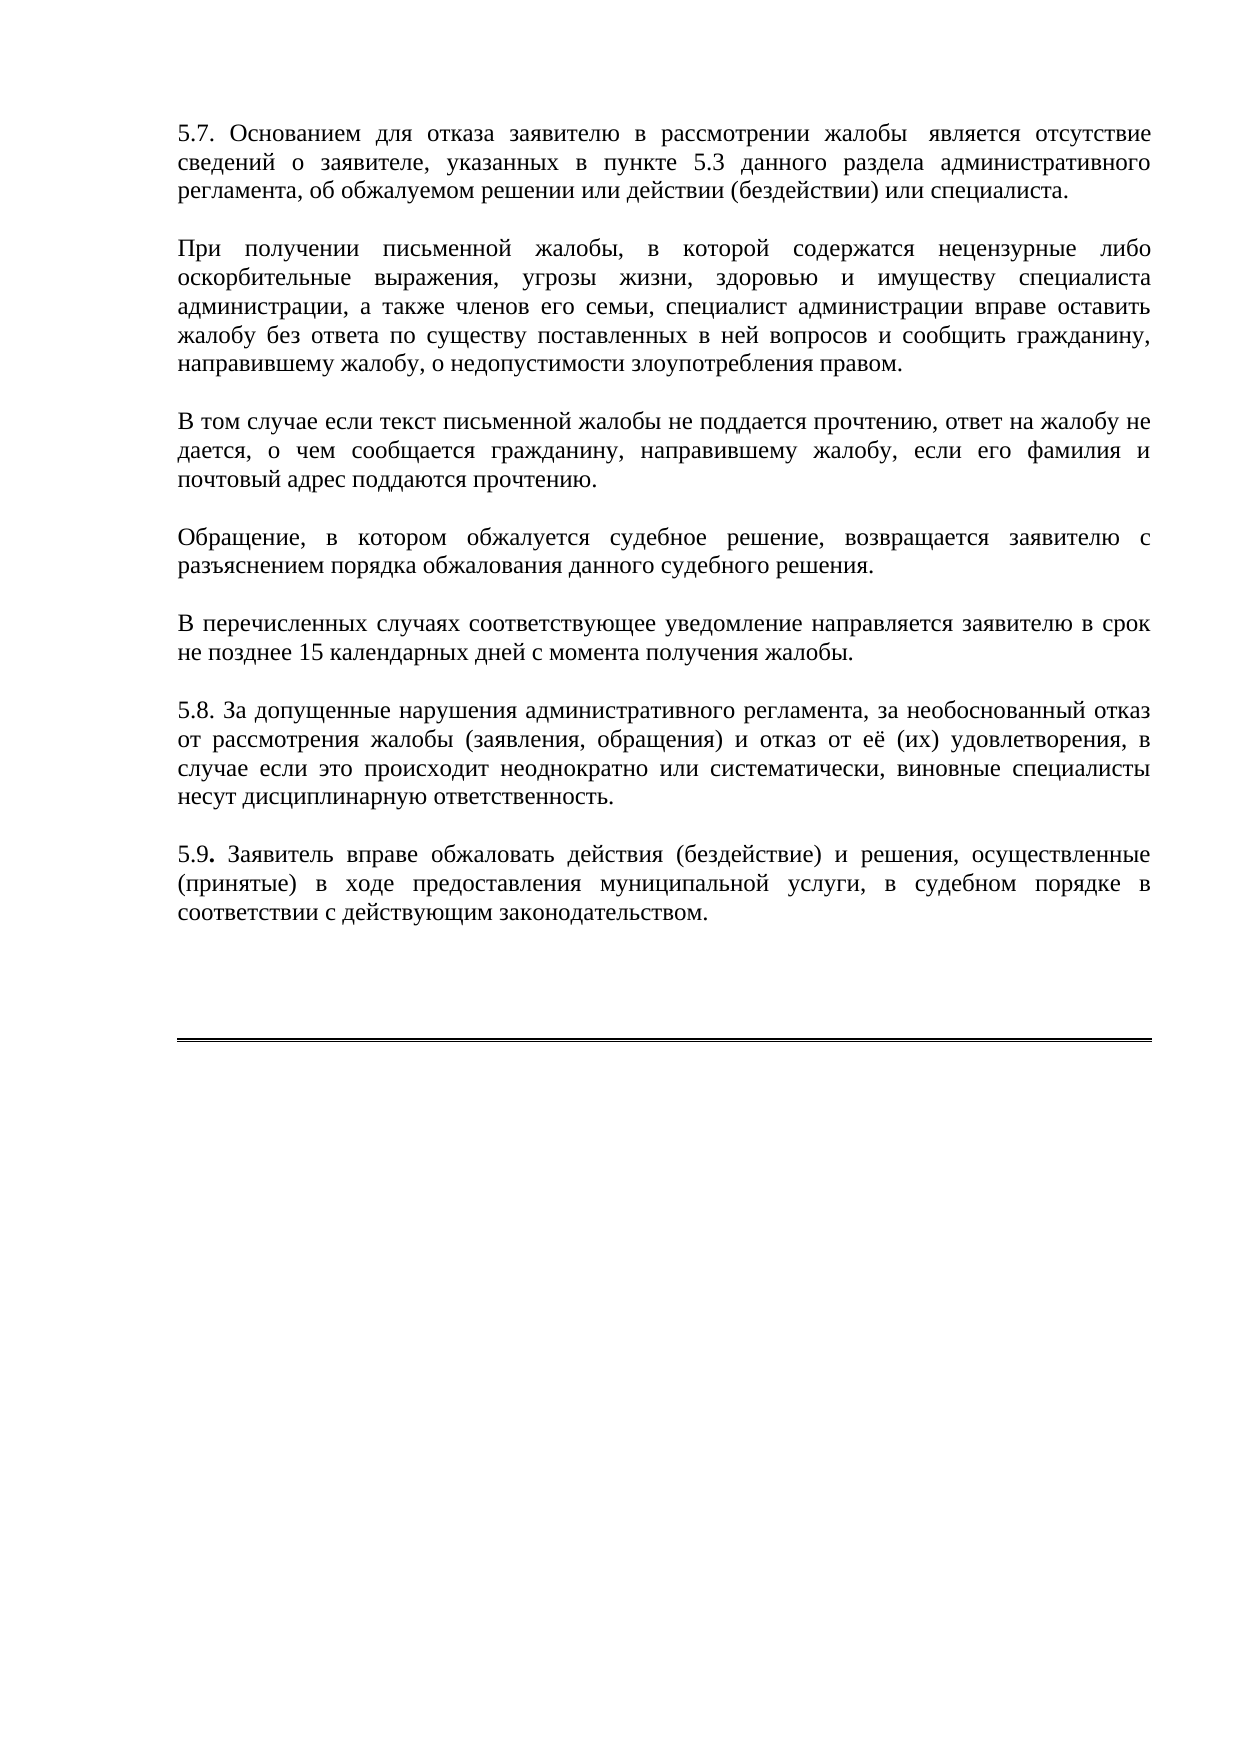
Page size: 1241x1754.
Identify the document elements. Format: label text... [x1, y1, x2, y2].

text 5.9. Заявитель вправе обжаловать действия (бездействие) и решения, осуществленные (принятые) в ходе предоставления муниципальной услуги, в судебном порядке в соответствии с действующим законодательством. [177, 839, 1152, 926]
text Обращение, в котором обжалуется судебное решение, возвращается заявителю с разъяснением порядка обжалования данного судебного решения. [177, 522, 1152, 579]
text При получении письменной жалобы, в которой содержатся нецензурные либо оскорбительные выражения, угрозы жизни, здоровью и имуществу специалиста администрации, а также членов его семьи, специалист администрации вправе оставить жалобу без ответа по существу поставленных в ней вопросов и сообщить гражданину, направившему жалобу, о недопустимости злоупотребления правом. [177, 233, 1152, 377]
text 5.8. За допущенные нарушения административного регламента, за необоснованный отказ от рассмотрения жалобы (заявления, обращения) и отказ от её (их) удовлетворения, в случае если это происходит неоднократно или систематически, виновные специалисты несут дисциплинарную ответственность. [177, 695, 1152, 810]
text 5.7. Основанием для отказа заявителю в рассмотрении жалобы является отсутствие сведений о заявителе, указанных в пункте 5.3 данного раздела административного регламента, об обжалуемом решении или действии (бездействии) или специалиста. [177, 118, 1152, 204]
text В перечисленных случаях соответствующее уведомление направляется заявителю в срок не позднее 15 календарных дней с момента получения жалобы. [177, 608, 1152, 666]
text В том случае если текст письменной жалобы не поддается прочтению, ответ на жалобу не дается, о чем сообщается гражданину, направившему жалобу, если его фамилия и почтовый адрес поддаются прочтению. [177, 406, 1152, 493]
